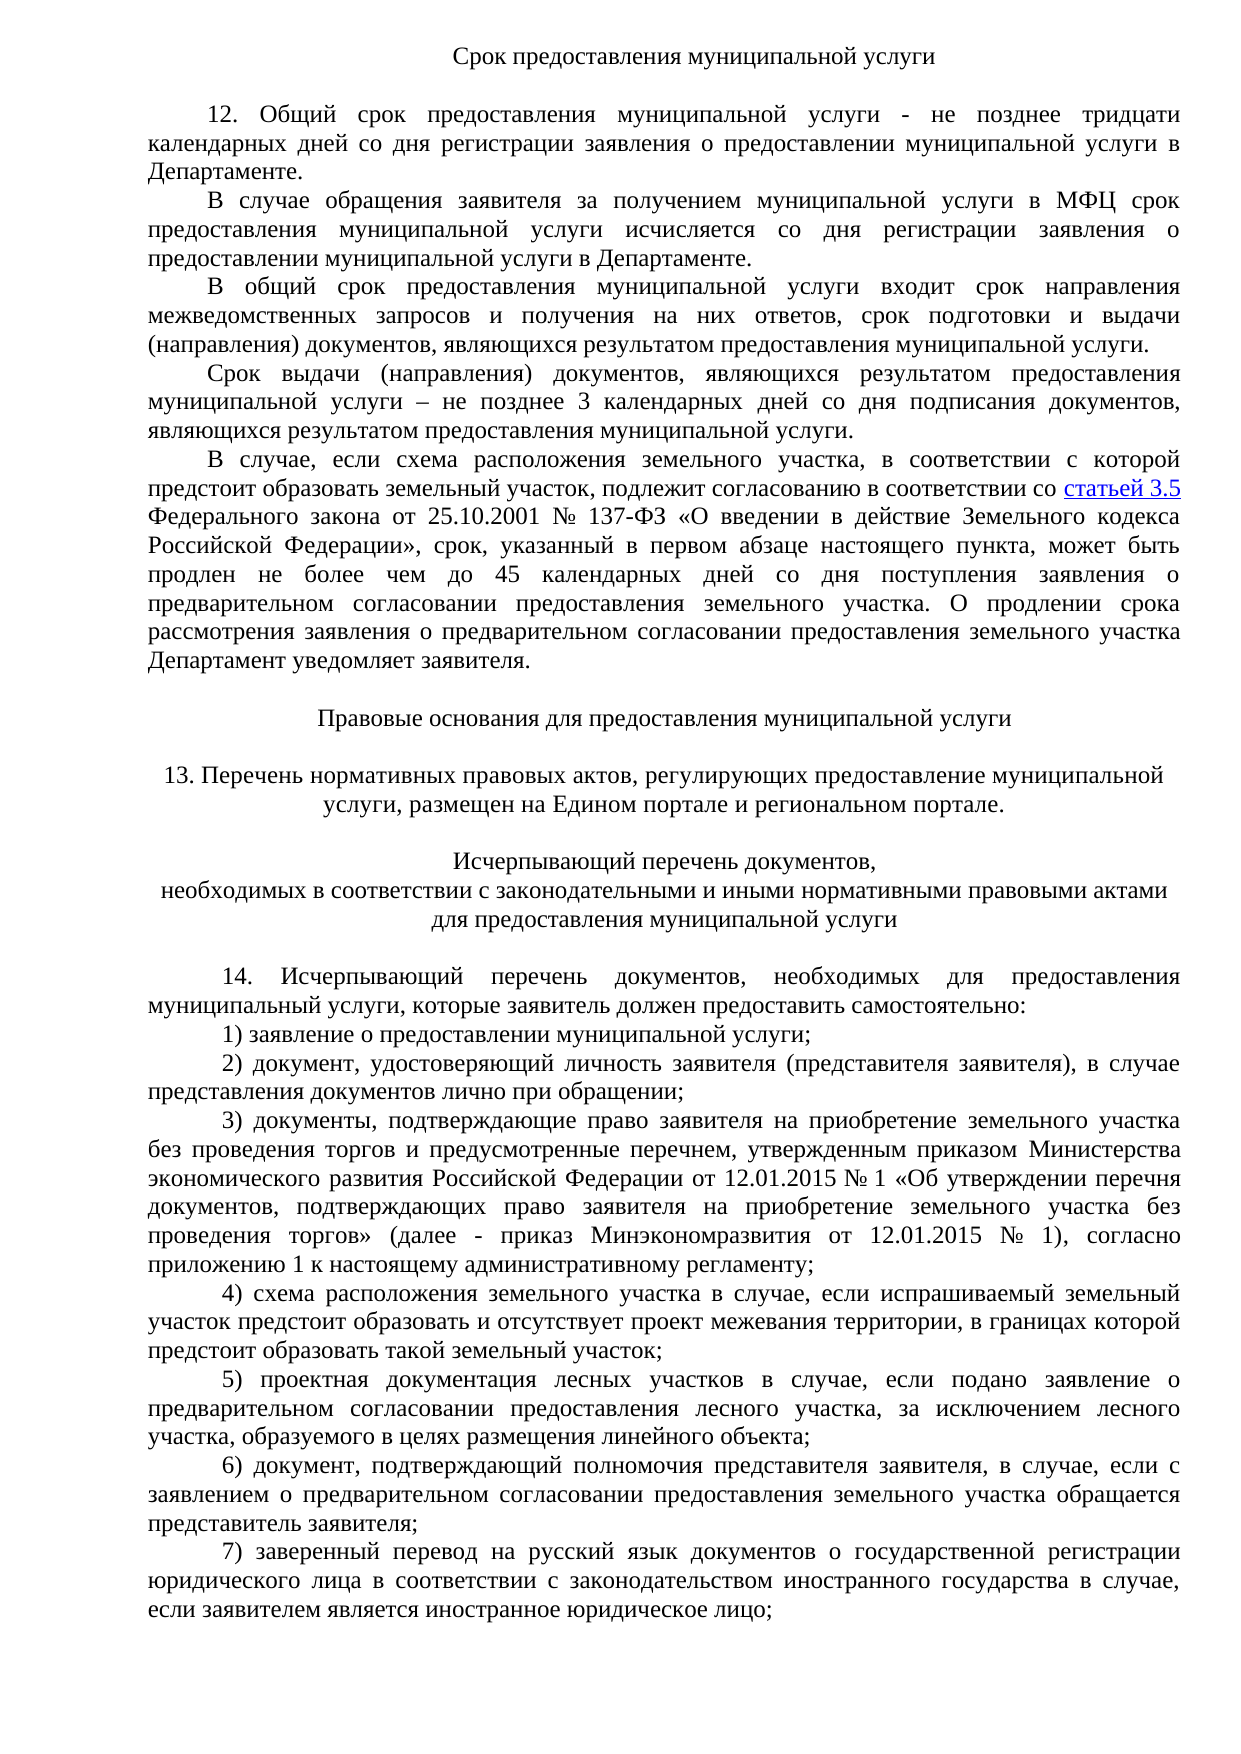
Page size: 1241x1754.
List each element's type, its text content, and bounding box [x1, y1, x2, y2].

text 5) проектная документация лесных участков в случае, если подано заявление о предварительном согласовании предоставления лесного участка, за исключением лесного участка, образуемого в целях размещения линейного объекта; [148, 1364, 1181, 1450]
text Срок предоставления муниципальной услуги [148, 41, 1181, 70]
text В случае обращения заявителя за получением муниципальной услуги в МФЦ срок предоставления муниципальной услуги исчисляется со дня регистрации заявления о предоставлении муниципальной услуги в Департаменте. [148, 185, 1181, 271]
text 6) документ, подтверждающий полномочия представителя заявителя, в случае, если с заявлением о предварительном согласовании предоставления земельного участка обращается представитель заявителя; [148, 1450, 1181, 1536]
text 14. Исчерпывающий перечень документов, необходимых для предоставления муниципальный услуги, которые заявитель должен предоставить самостоятельно: [148, 961, 1181, 1019]
text 4) схема расположения земельного участка в случае, если испрашиваемый земельный участок предстоит образовать и отсутствует проект межевания территории, в границах которой предстоит образовать такой земельный участок; [148, 1278, 1181, 1364]
text Правовые основания для предоставления муниципальной услуги [148, 703, 1181, 731]
text Срок выдачи (направления) документов, являющихся результатом предоставления муниципальной услуги – не позднее 3 календарных дней со дня подписания документов, являющихся результатом предоставления муниципальной услуги. [148, 358, 1181, 444]
text Исчерпывающий перечень документов, [148, 846, 1181, 875]
text 3) документы, подтверждающие право заявителя на приобретение земельного участка без проведения торгов и предусмотренные перечнем, утвержденным приказом Министерства экономического развития Российской Федерации от 12.01.2015 № 1 «Об утверждении перечня документов, подтверждающих право заявителя на приобретение земельного участка без проведения торгов» (далее - приказ Минэкономразвития от 12.01.2015 № 1), согласно приложению 1 к настоящему административному регламенту; [148, 1105, 1181, 1278]
text 2) документ, удостоверяющий личность заявителя (представителя заявителя), в случае представления документов лично при обращении; [148, 1048, 1181, 1105]
text 13. Перечень нормативных правовых актов, регулирующих предоставление муниципальной услуги, размещен на Едином портале и региональном портале. [148, 760, 1181, 818]
text В общий срок предоставления муниципальной услуги входит срок направления межведомственных запросов и получения на них ответов, срок подготовки и выдачи (направления) документов, являющихся результатом предоставления муниципальной услуги. [148, 271, 1181, 358]
text В случае, если схема расположения земельного участка, в соответствии с которой предстоит образовать земельный участок, подлежит согласованию в соответствии со статьей 3.5 Федерального закона от 25.10.2001 № 137-ФЗ «О введении в действие Земельного кодекса Российской Федерации», срок, указанный в первом абзаце настоящего пункта, может быть продлен не более чем до 45 календарных дней со дня поступления заявления о предварительном согласовании предоставления земельного участка. О продлении срока рассмотрения заявления о предварительном согласовании предоставления земельного участка Департамент уведомляет заявителя. [148, 444, 1181, 674]
text 7) заверенный перевод на русский язык документов о государственной регистрации юридического лица в соответствии с законодательством иностранного государства в случае, если заявителем является иностранное юридическое лицо; [148, 1536, 1181, 1623]
text 1) заявление о предоставлении муниципальной услуги; [148, 1019, 1181, 1048]
text 12. Общий срок предоставления муниципальной услуги - не позднее тридцати календарных дней со дня регистрации заявления о предоставлении муниципальной услуги в Департаменте. [148, 99, 1181, 185]
text необходимых в соответствии с законодательными и иными нормативными правовыми актами для предоставления муниципальной услуги [148, 875, 1181, 933]
